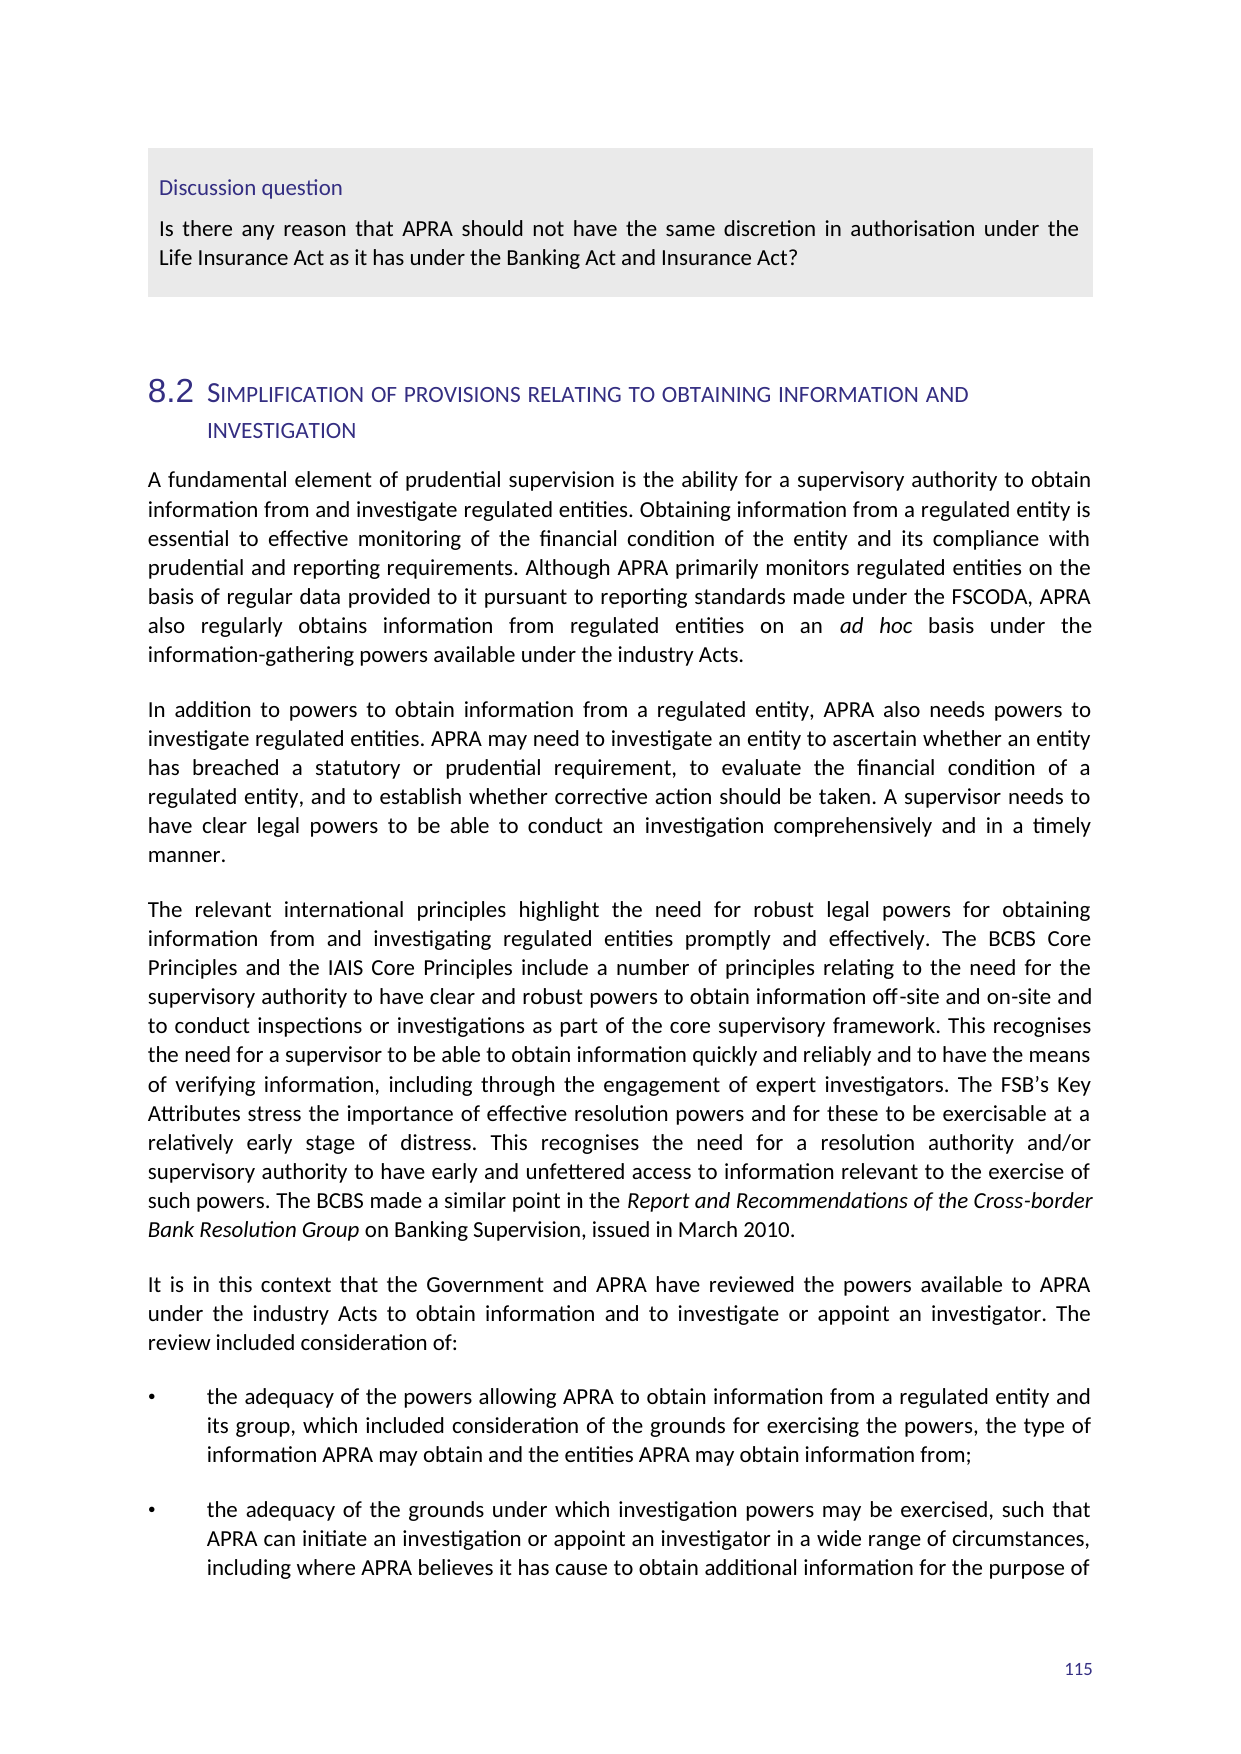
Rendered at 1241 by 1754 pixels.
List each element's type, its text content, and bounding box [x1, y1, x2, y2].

text It is in this context that the Government and APRA have reviewed the powers available to APRA under the industry Acts to obtain information and to investigate or appoint an investigator. The review included consideration of: [148, 1269, 1092, 1356]
table_header Discussion question Is there any reason that APRA should not have the same discretion in authorisation under the Life Insurance Act as it has under the Banking Act and Insurance Act? [148, 148, 1093, 297]
text A fundamental element of prudential supervision is the ability for a supervisory authority to obtain information from and investigate regulated entities. Obtaining information from a regulated entity is essential to effective monitoring of the financial condition of the entity and its compliance with prudential and reporting requirements. Although APRA primarily monitors regulated entities on the basis of regular data provided to it pursuant to reporting standards made under the FSCODA, APRA also regularly obtains information from regulated entities on an ad hoc basis under the information-gathering powers available under the industry Acts. [148, 464, 1092, 669]
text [148, 1494, 1092, 1581]
subtitle Simplification of provisions relating to obtaining information and investigation [148, 372, 1092, 446]
text In addition to powers to obtain information from a regulated entity, APRA also needs powers to investigate regulated entities. APRA may need to investigate an entity to ascertain whether an entity has breached a statutory or prudential requirement, to evaluate the financial condition of a regulated entity, and to establish whether corrective action should be taken. A supervisor needs to have clear legal powers to be able to conduct an investigation comprehensively and in a timely manner. [148, 694, 1092, 869]
text The relevant international principles highlight the need for robust legal powers for obtaining information from and investigating regulated entities promptly and effectively. The BCBS Core Principles and the IAIS Core Principles include a number of principles relating to the need for the supervisory authority to have clear and robust powers to obtain information off-site and on-site and to conduct inspections or investigations as part of the core supervisory framework. This recognises the need for a supervisor to be able to obtain information quickly and reliably and to have the means of verifying information, including through the engagement of expert investigators. The FSB’s Key Attributes stress the importance of effective resolution powers and for these to be exercisable at a relatively early stage of distress. This recognises the need for a resolution authority and/or supervisory authority to have early and unfettered access to information relevant to the exercise of such powers. The BCBS made a similar point in the Report and Recommendations of the Cross-border Bank Resolution Group on Banking Supervision, issued in March 2010. [148, 894, 1092, 1244]
text the adequacy of the powers allowing APRA to obtain information from a regulated entity and its group, which included consideration of the grounds for exercising the powers, the type of information APRA may obtain and the entities APRA may obtain information from; [148, 1381, 1092, 1469]
